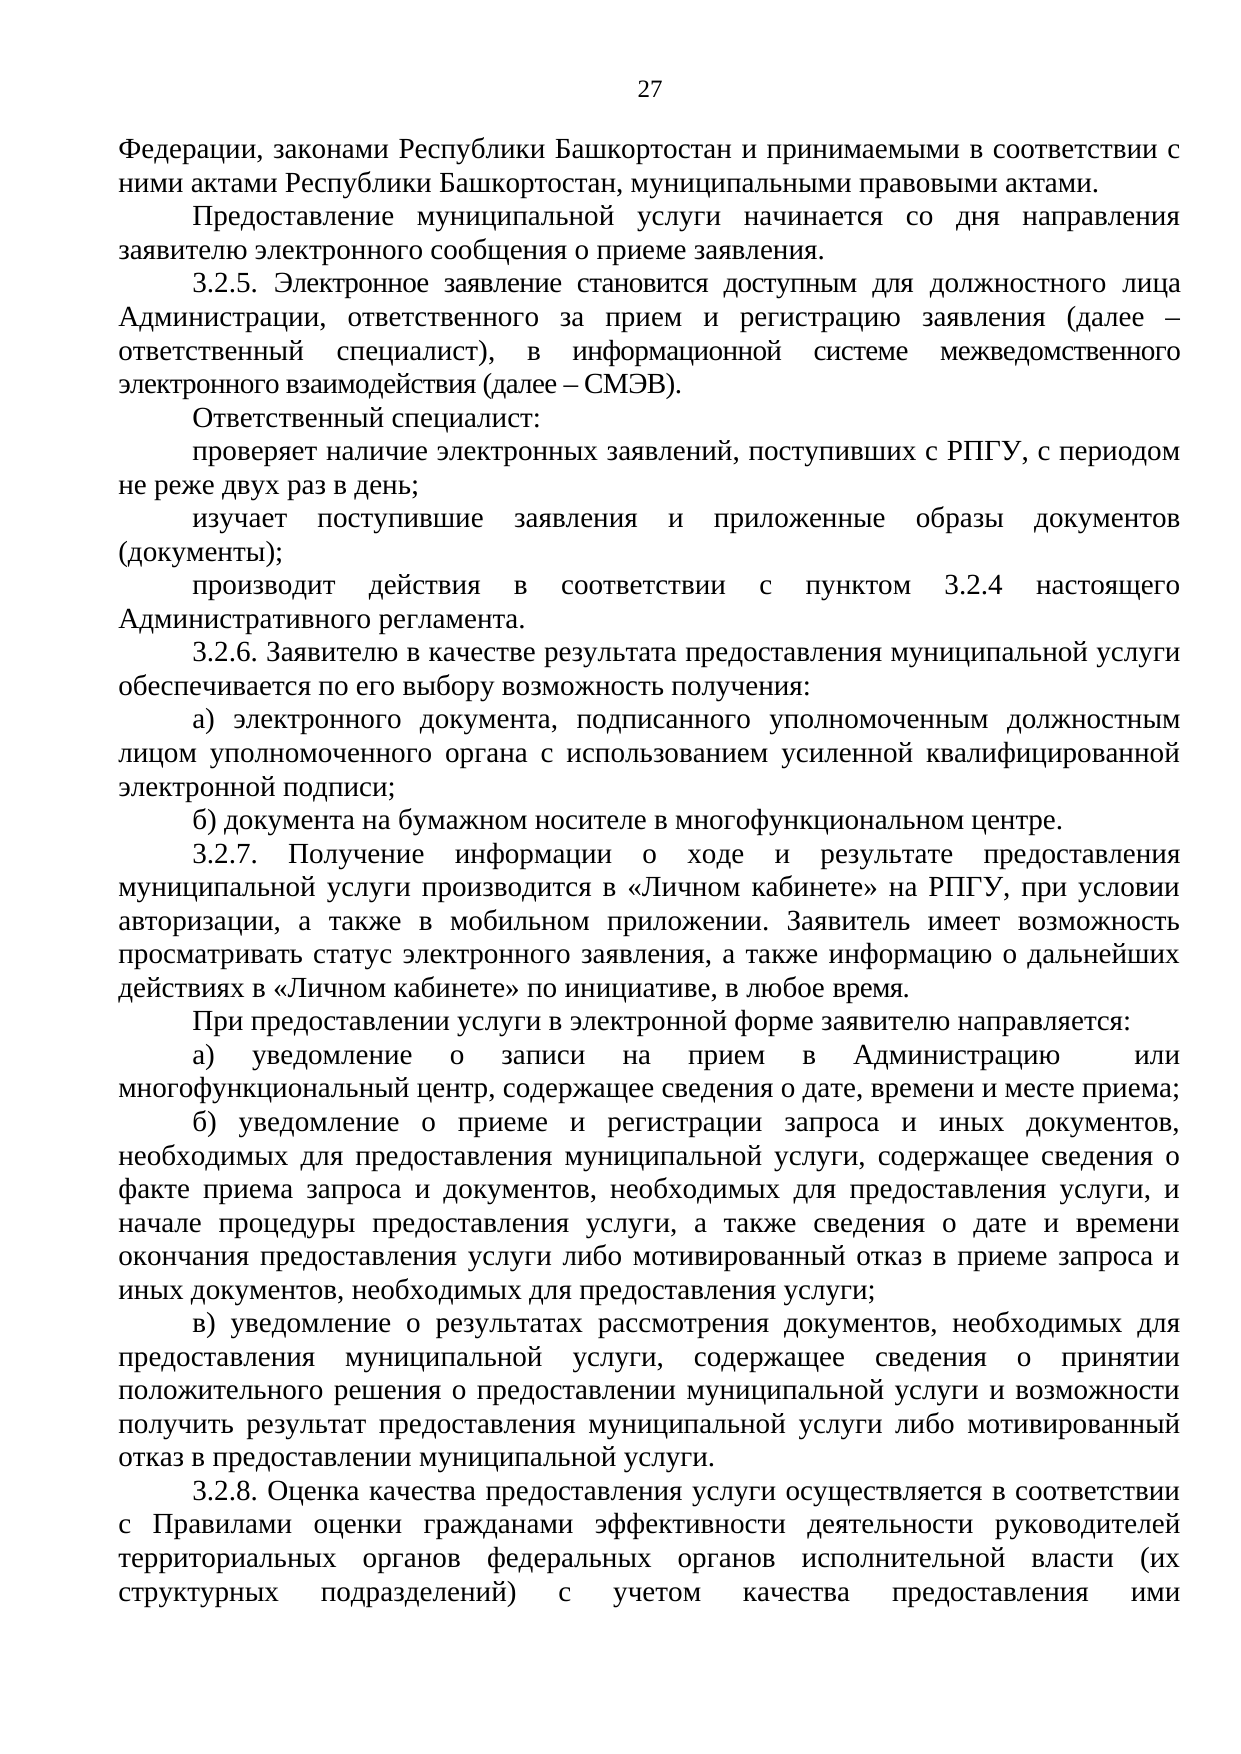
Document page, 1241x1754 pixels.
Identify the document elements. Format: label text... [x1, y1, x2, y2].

text При предоставлении услуги в электронной форме заявителю направляется: [118, 1003, 1181, 1037]
text б) документа на бумажном носителе в многофункциональном центре. [118, 802, 1181, 836]
text 3.2.7. Получение информации о ходе и результате предоставления муниципальной услуги производится в «Личном кабинете» на РПГУ, при условии авторизации, а также в мобильном приложении. Заявитель имеет возможность просматривать статус электронного заявления, а также информацию о дальнейших действиях в «Личном кабинете» по инициативе, в любое время. [118, 836, 1181, 1003]
text 3.2.6. Заявителю в качестве результата предоставления муниципальной услуги обеспечивается по его выбору возможность получения: [118, 634, 1181, 702]
text а) уведомление о записи на прием в Администрацию или многофункциональный центр, содержащее сведения о дате, времени и месте приема; [118, 1037, 1181, 1104]
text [118, 1473, 1181, 1607]
text изучает поступившие заявления и приложенные образы документов (документы); [118, 500, 1181, 567]
text Предоставление муниципальной услуги начинается со дня направления заявителю электронного сообщения о приеме заявления. [118, 198, 1181, 266]
text 3.2.5. Электронное заявление становится доступным для должностного лица Администрации, ответственного за прием и регистрацию заявления (далее – ответственный специалист), в информационной системе межведомственного электронного взаимодействия (далее – СМЭВ). [118, 266, 1181, 400]
text б) уведомление о приеме и регистрации запроса и иных документов, необходимых для предоставления муниципальной услуги, содержащее сведения о факте приема запроса и документов, необходимых для предоставления услуги, и начале процедуры предоставления услуги, а также сведения о дате и времени окончания предоставления услуги либо мотивированный отказ в приеме запроса и иных документов, необходимых для предоставления услуги; [118, 1104, 1181, 1305]
text а) электронного документа, подписанного уполномоченным должностным лицом уполномоченного органа с использованием усиленной квалифицированной электронной подписи; [118, 702, 1181, 802]
text проверяет наличие электронных заявлений, поступивших с РПГУ, с периодом не реже двух раз в день; [118, 433, 1181, 500]
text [118, 131, 1181, 198]
text производит действия в соответствии с пунктом 3.2.4 настоящего Административного регламента. [118, 567, 1181, 634]
text в) уведомление о результатах рассмотрения документов, необходимых для предоставления муниципальной услуги, содержащее сведения о принятии положительного решения о предоставлении муниципальной услуги и возможности получить результат предоставления муниципальной услуги либо мотивированный отказ в предоставлении муниципальной услуги. [118, 1305, 1181, 1473]
text Ответственный специалист: [118, 400, 1181, 433]
